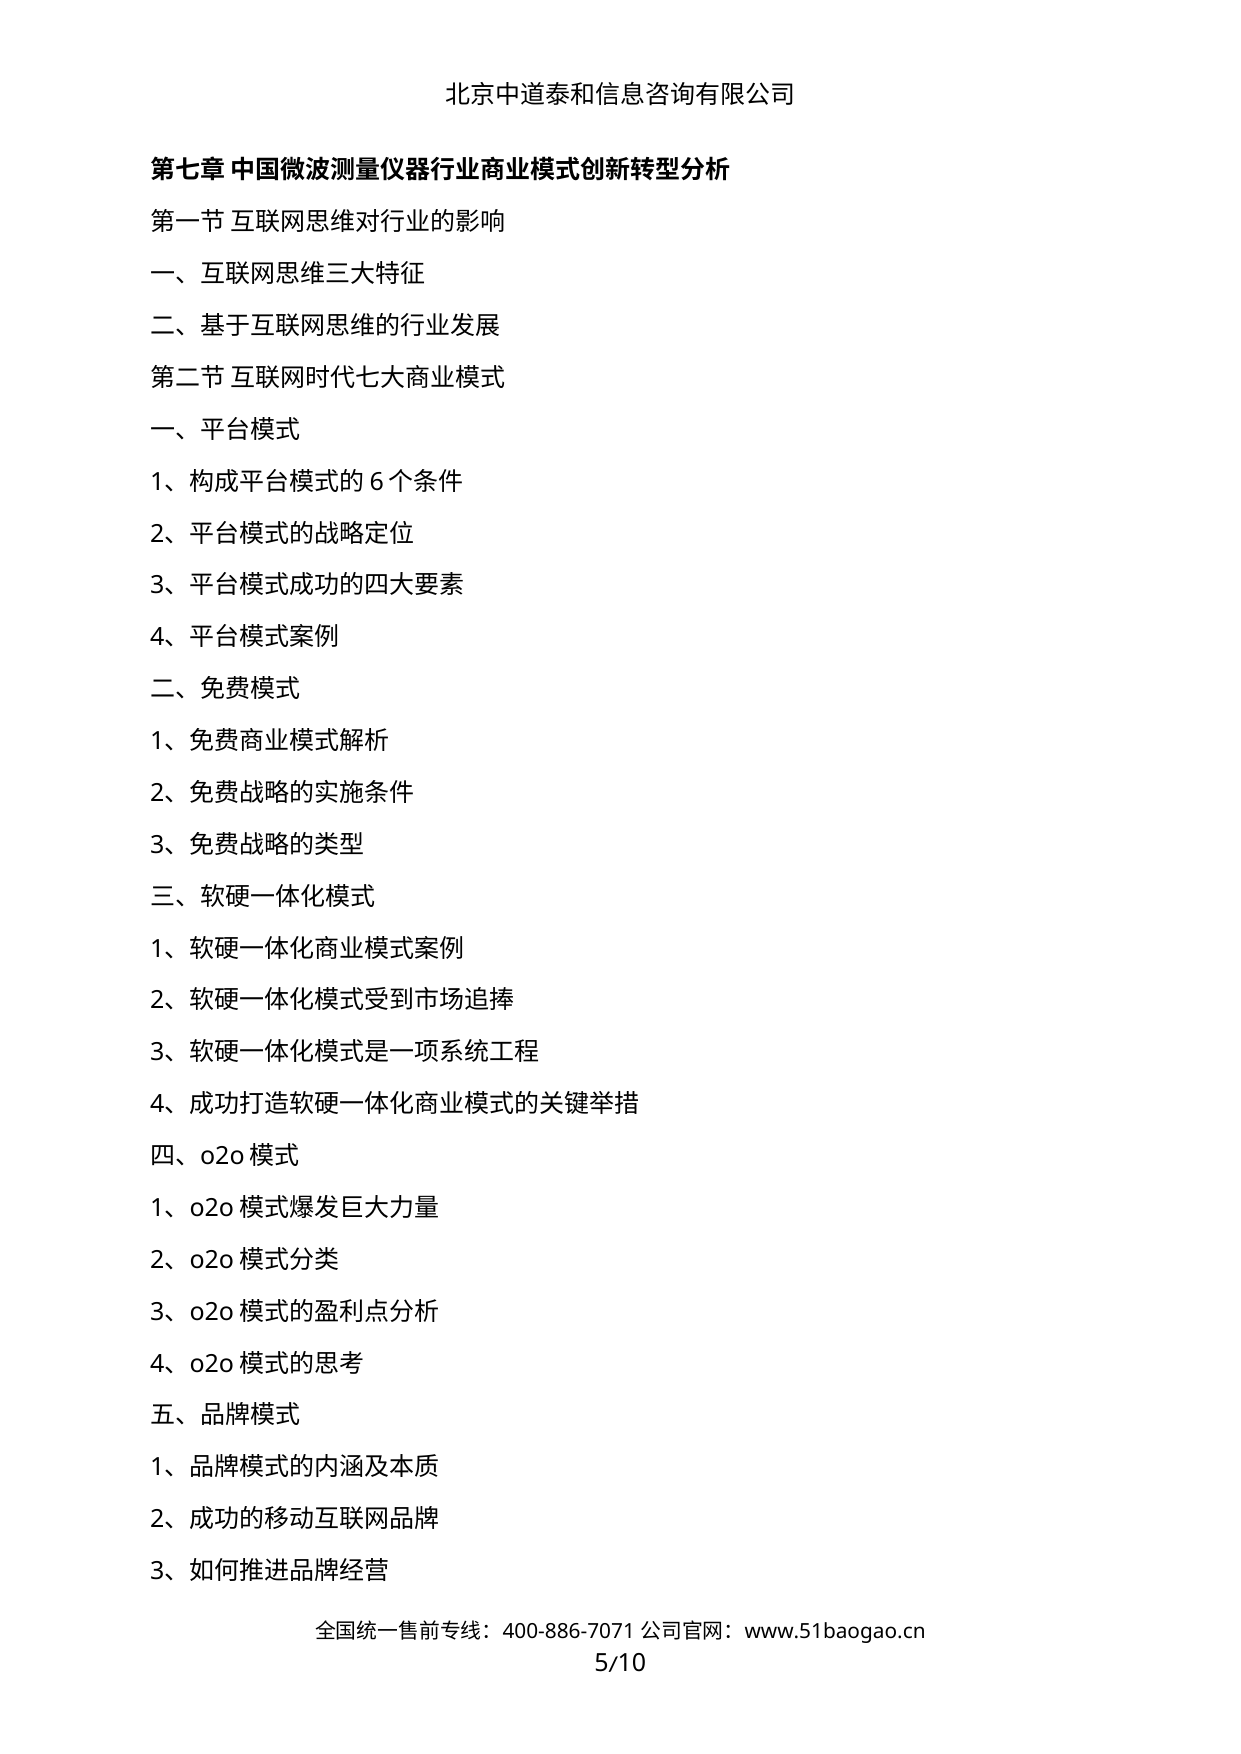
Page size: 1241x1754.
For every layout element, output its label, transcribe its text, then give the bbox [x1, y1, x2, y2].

text 3、软硬一体化模式是一项系统工程 [150, 1032, 1090, 1068]
text 3、如何推进品牌经营 [150, 1551, 1090, 1587]
text 1、构成平台模式的6个条件 [150, 461, 1090, 497]
text 2、软硬一体化模式受到市场追捧 [150, 980, 1090, 1016]
text 五、品牌模式 [150, 1395, 1090, 1431]
text 二、基于互联网思维的行业发展 [150, 306, 1090, 342]
text 4、o2o模式的思考 [150, 1343, 1090, 1379]
text 二、免费模式 [150, 669, 1090, 705]
text 2、成功的移动互联网品牌 [150, 1499, 1090, 1535]
text 4、成功打造软硬一体化商业模式的关键举措 [150, 1084, 1090, 1120]
text 1、软硬一体化商业模式案例 [150, 928, 1090, 964]
text 1、品牌模式的内涵及本质 [150, 1447, 1090, 1483]
text 3、o2o模式的盈利点分析 [150, 1291, 1090, 1327]
text 第一节 互联网思维对行业的影响 [150, 202, 1090, 238]
text 2、平台模式的战略定位 [150, 513, 1090, 549]
text 2、免费战略的实施条件 [150, 772, 1090, 809]
text 第二节 互联网时代七大商业模式 [150, 357, 1090, 394]
text 四、o2o模式 [150, 1136, 1090, 1172]
text 第七章 中国微波测量仪器行业商业模式创新转型分析 [150, 150, 1090, 186]
text 一、平台模式 [150, 409, 1090, 446]
text 4、平台模式案例 [150, 617, 1090, 653]
text 3、免费战略的类型 [150, 824, 1090, 861]
text 3、平台模式成功的四大要素 [150, 565, 1090, 601]
text 2、o2o模式分类 [150, 1239, 1090, 1276]
text 1、免费商业模式解析 [150, 721, 1090, 757]
text 一、互联网思维三大特征 [150, 254, 1090, 290]
text 1、o2o模式爆发巨大力量 [150, 1187, 1090, 1224]
text 三、软硬一体化模式 [150, 876, 1090, 912]
